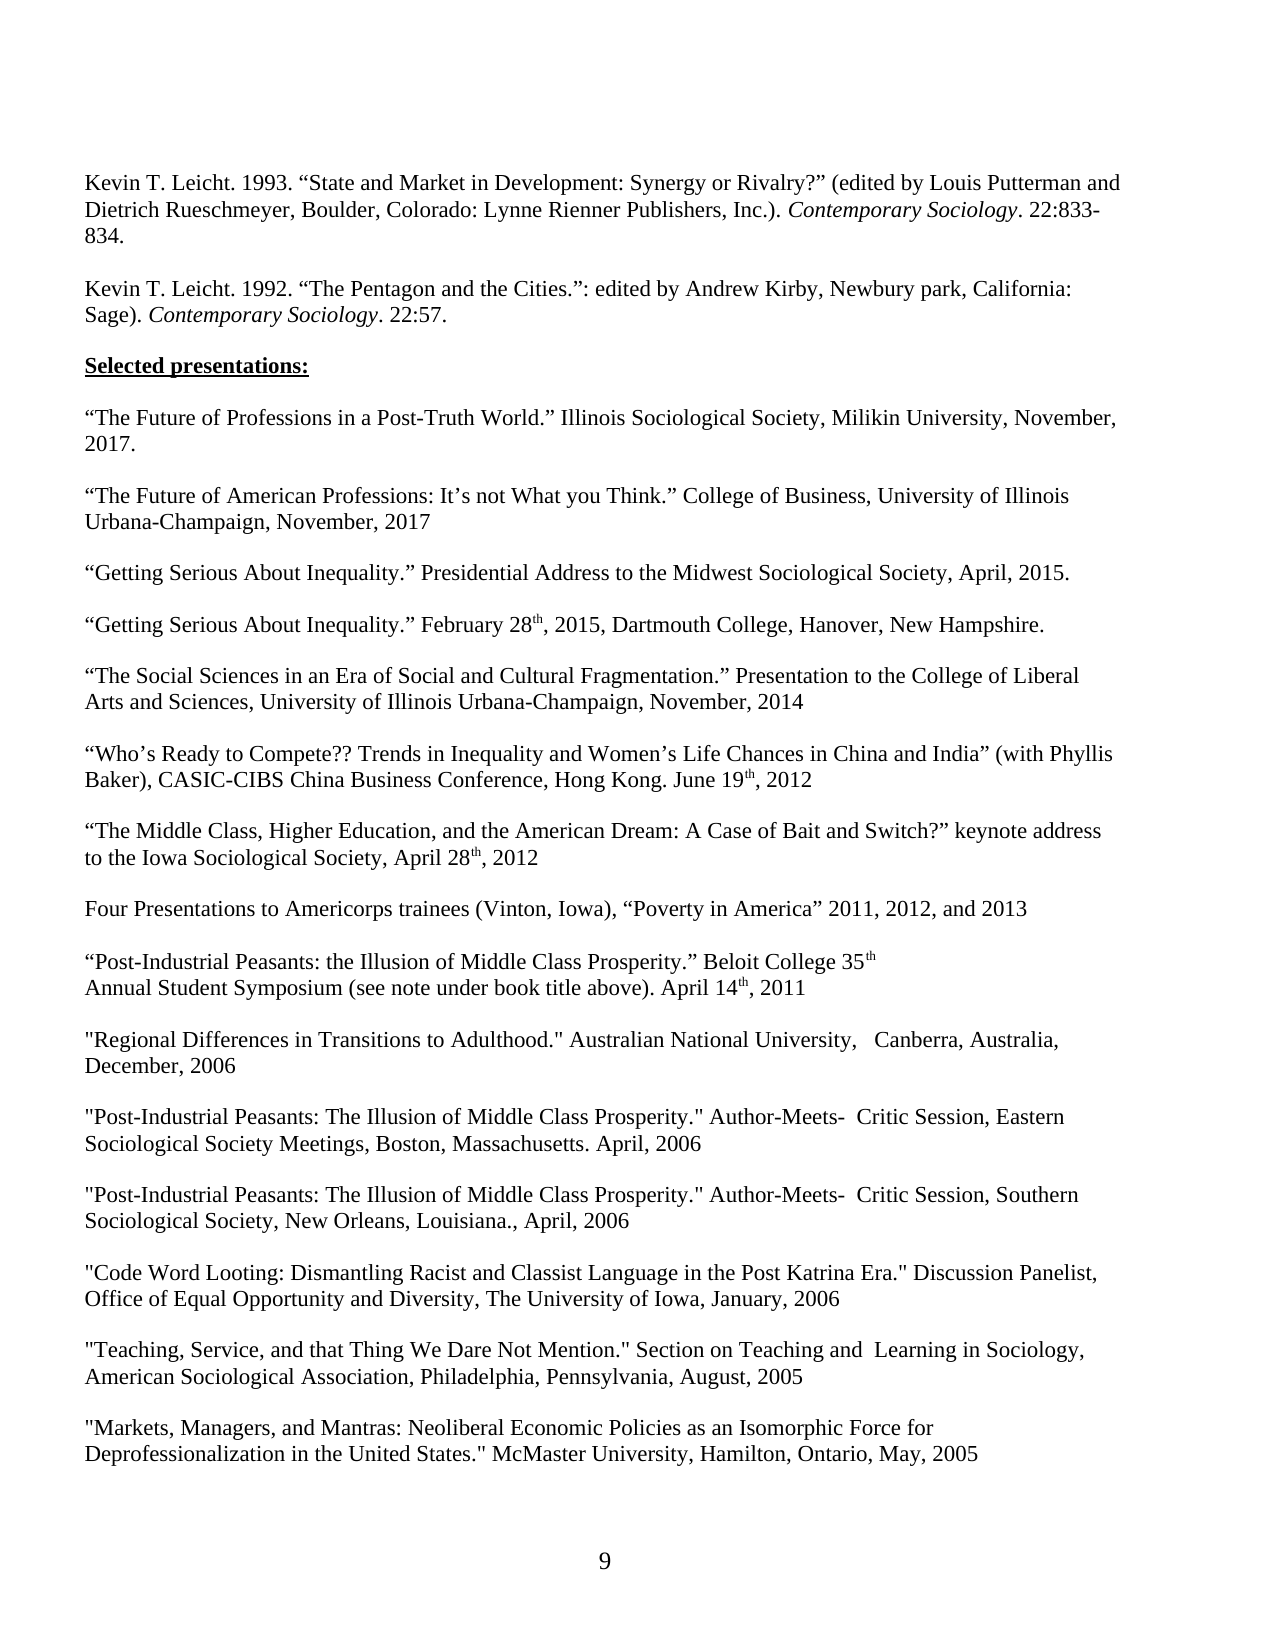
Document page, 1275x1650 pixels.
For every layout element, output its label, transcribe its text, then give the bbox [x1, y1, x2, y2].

text "Teaching, Service, and that Thing We Dare Not Mention." Section on Teaching and Learning in Sociology, American Sociological Association, Philadelphia, Pennsylvania, August, 2005 [84, 1336, 1125, 1389]
text “Post-Industrial Peasants: the Illusion of Middle Class Prosperity.” Beloit College 35th [84, 948, 1125, 974]
text “The Social Sciences in an Era of Social and Cultural Fragmentation.” Presentation to the College of Liberal Arts and Sciences, University of Illinois Urbana-Champaign, November, 2014 [84, 662, 1125, 715]
text Four Presentations to Americorps trainees (Vinton, Iowa), “Poverty in America” 2011, 2012, and 2013 [84, 895, 1125, 922]
text Annual Student Symposium (see note under book title above). April 14th, 2011 [84, 974, 1125, 1001]
text "Post-Industrial Peasants: The Illusion of Middle Class Prosperity." Author-Meets- Critic Session, Eastern Sociological Society Meetings, Boston, Massachusetts. April, 2006 [84, 1103, 1125, 1156]
text “Getting Serious About Inequality.” February 28th, 2015, Dartmouth College, Hanover, New Hampshire. [84, 611, 1125, 637]
text Selected presentations: [84, 353, 1125, 379]
text “The Future of American Professions: It’s not What you Think.” College of Business, University of Illinois Urbana-Champaign, November, 2017 [84, 482, 1125, 534]
text "Code Word Looting: Dismantling Racist and Classist Language in the Post Katrina Era." Discussion Panelist, Office of Equal Opportunity and Diversity, The University of Iowa, January, 2006 [84, 1259, 1125, 1311]
text "Post-Industrial Peasants: The Illusion of Middle Class Prosperity." Author-Meets- Critic Session, Southern Sociological Society, New Orleans, Louisiana., April, 2006 [84, 1181, 1125, 1234]
text Kevin T. Leicht. 1993. “State and Market in Development: Synergy or Rivalry?” (edited by Louis Putterman and Dietrich Rueschmeyer, : Lynne Rienner Publishers, Inc.). Contemporary Sociology. 22:833-834. [84, 169, 1125, 248]
text “The Middle Class, Higher Education, and the American Dream: A Case of Bait and Switch?” keynote address to the Iowa Sociological Society, April 28th, 2012 [84, 817, 1125, 870]
text “Getting Serious About Inequality.” Presidential Address to the Midwest Sociological Society, April, 2015. [84, 559, 1125, 586]
text "Markets, Managers, and Mantras: Neoliberal Economic Policies as an Isomorphic Force for Deprofessionalization in the United States." McMaster University, Hamilton, Ontario, May, 2005 [84, 1414, 1125, 1467]
text “Who’s Ready to Compete?? Trends in Inequality and Women’s Life Chances in China and India” (with Phyllis Baker), CASIC-CIBS China Business Conference, Hong Kong. June 19th, 2012 [84, 740, 1125, 792]
text Kevin T. Leicht. 1992. “The Pentagon and the Cities.”: edited by Andrew Kirby, Newbury park, : Sage). Contemporary Sociology. 22:57. [84, 275, 1125, 328]
text "Regional Differences in Transitions to Adulthood." Australian National University, Canberra, Australia, December, 2006 [84, 1026, 1125, 1078]
text “The Future of Professions in a Post-Truth World.” Illinois Sociological Society, Milikin University, November, 2017. [84, 404, 1125, 457]
